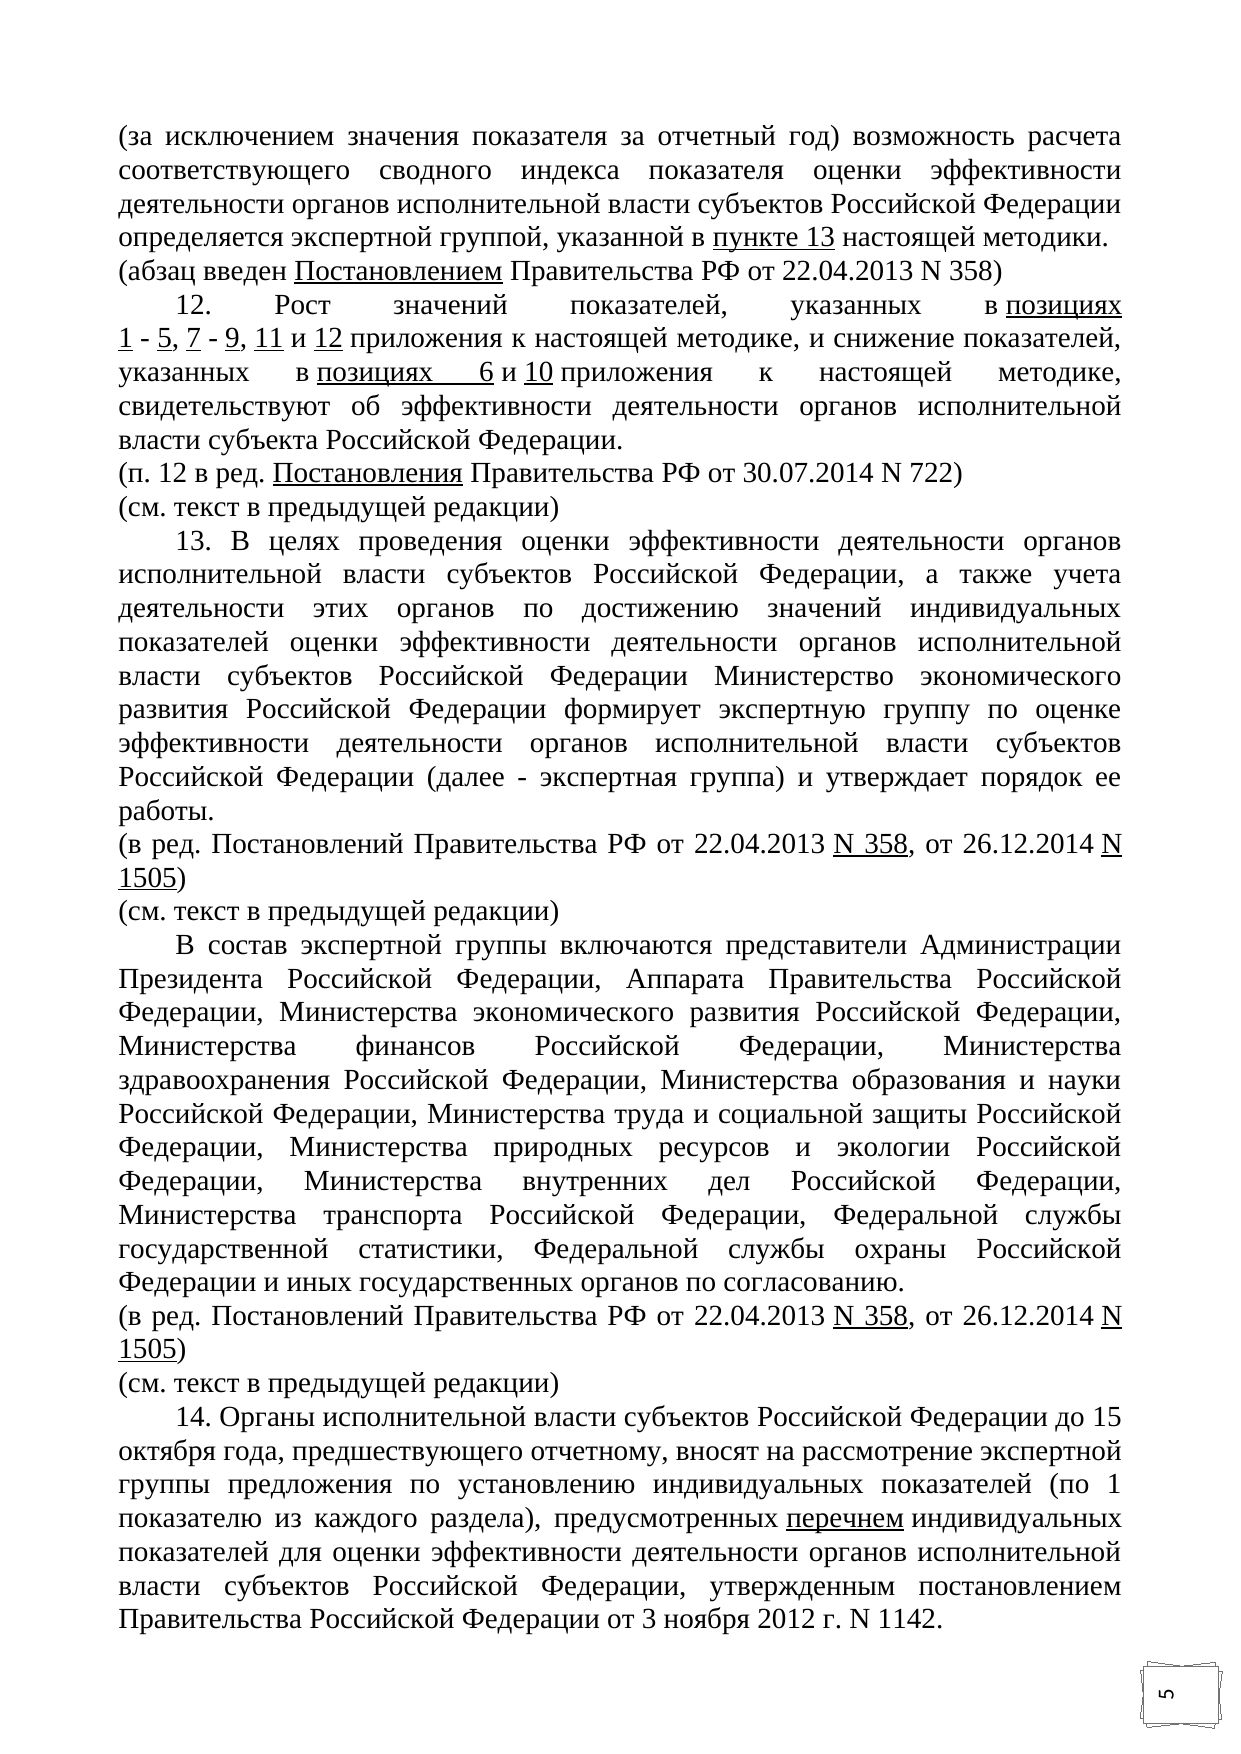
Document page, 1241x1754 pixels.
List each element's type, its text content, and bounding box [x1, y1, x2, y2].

text (абзац введен Постановлением Правительства РФ от 22.04.2013 N 358) [118, 253, 1122, 287]
text (в ред. Постановлений Правительства РФ от 22.04.2013 N 358, от 26.12.2014 N 1505) [118, 1298, 1122, 1365]
text (п. 12 в ред. Постановления Правительства РФ от 30.07.2014 N 722) [118, 455, 1122, 489]
text (см. текст в предыдущей редакции) [118, 489, 1122, 522]
text 12. Рост значений показателей, указанных в позициях 1 - 5, 7 - 9, 11 и 12 приложения к настоящей методике, и снижение показателей, указанных в позициях 6 и 10 приложения к настоящей методике, свидетельствуют об эффективности деятельности органов исполнительной власти субъекта Российской Федерации. [118, 287, 1122, 455]
text В состав экспертной группы включаются представители Администрации Президента Российской Федерации, Аппарата Правительства Российской Федерации, Министерства экономического развития Российской Федерации, Министерства финансов Российской Федерации, Министерства здравоохранения Российской Федерации, Министерства образования и науки Российской Федерации, Министерства труда и социальной защиты Российской Федерации, Министерства природных ресурсов и экологии Российской Федерации, Министерства внутренних дел Российской Федерации, Министерства транспорта Российской Федерации, Федеральной службы государственной статистики, Федеральной службы охраны Российской Федерации и иных государственных органов по согласованию. [118, 927, 1122, 1298]
text (см. текст в предыдущей редакции) [118, 893, 1122, 927]
text 13. В целях проведения оценки эффективности деятельности органов исполнительной власти субъектов Российской Федерации, а также учета деятельности этих органов по достижению значений индивидуальных показателей оценки эффективности деятельности органов исполнительной власти субъектов Российской Федерации Министерство экономического развития Российской Федерации формирует экспертную группу по оценке эффективности деятельности органов исполнительной власти субъектов Российской Федерации (далее - экспертная группа) и утверждает порядок ее работы. [118, 522, 1122, 826]
text (в ред. Постановлений Правительства РФ от 22.04.2013 N 358, от 26.12.2014 N 1505) [118, 826, 1122, 893]
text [118, 118, 1122, 253]
text (см. текст в предыдущей редакции) [118, 1365, 1122, 1399]
text 14. Органы исполнительной власти субъектов Российской Федерации до 15 октября года, предшествующего отчетному, вносят на рассмотрение экспертной группы предложения по установлению индивидуальных показателей (по 1 показателю из каждого раздела), предусмотренных перечнем индивидуальных показателей для оценки эффективности деятельности органов исполнительной власти субъектов Российской Федерации, утвержденным постановлением Правительства Российской Федерации от 3 ноября 2012 г. N 1142. [118, 1399, 1122, 1635]
